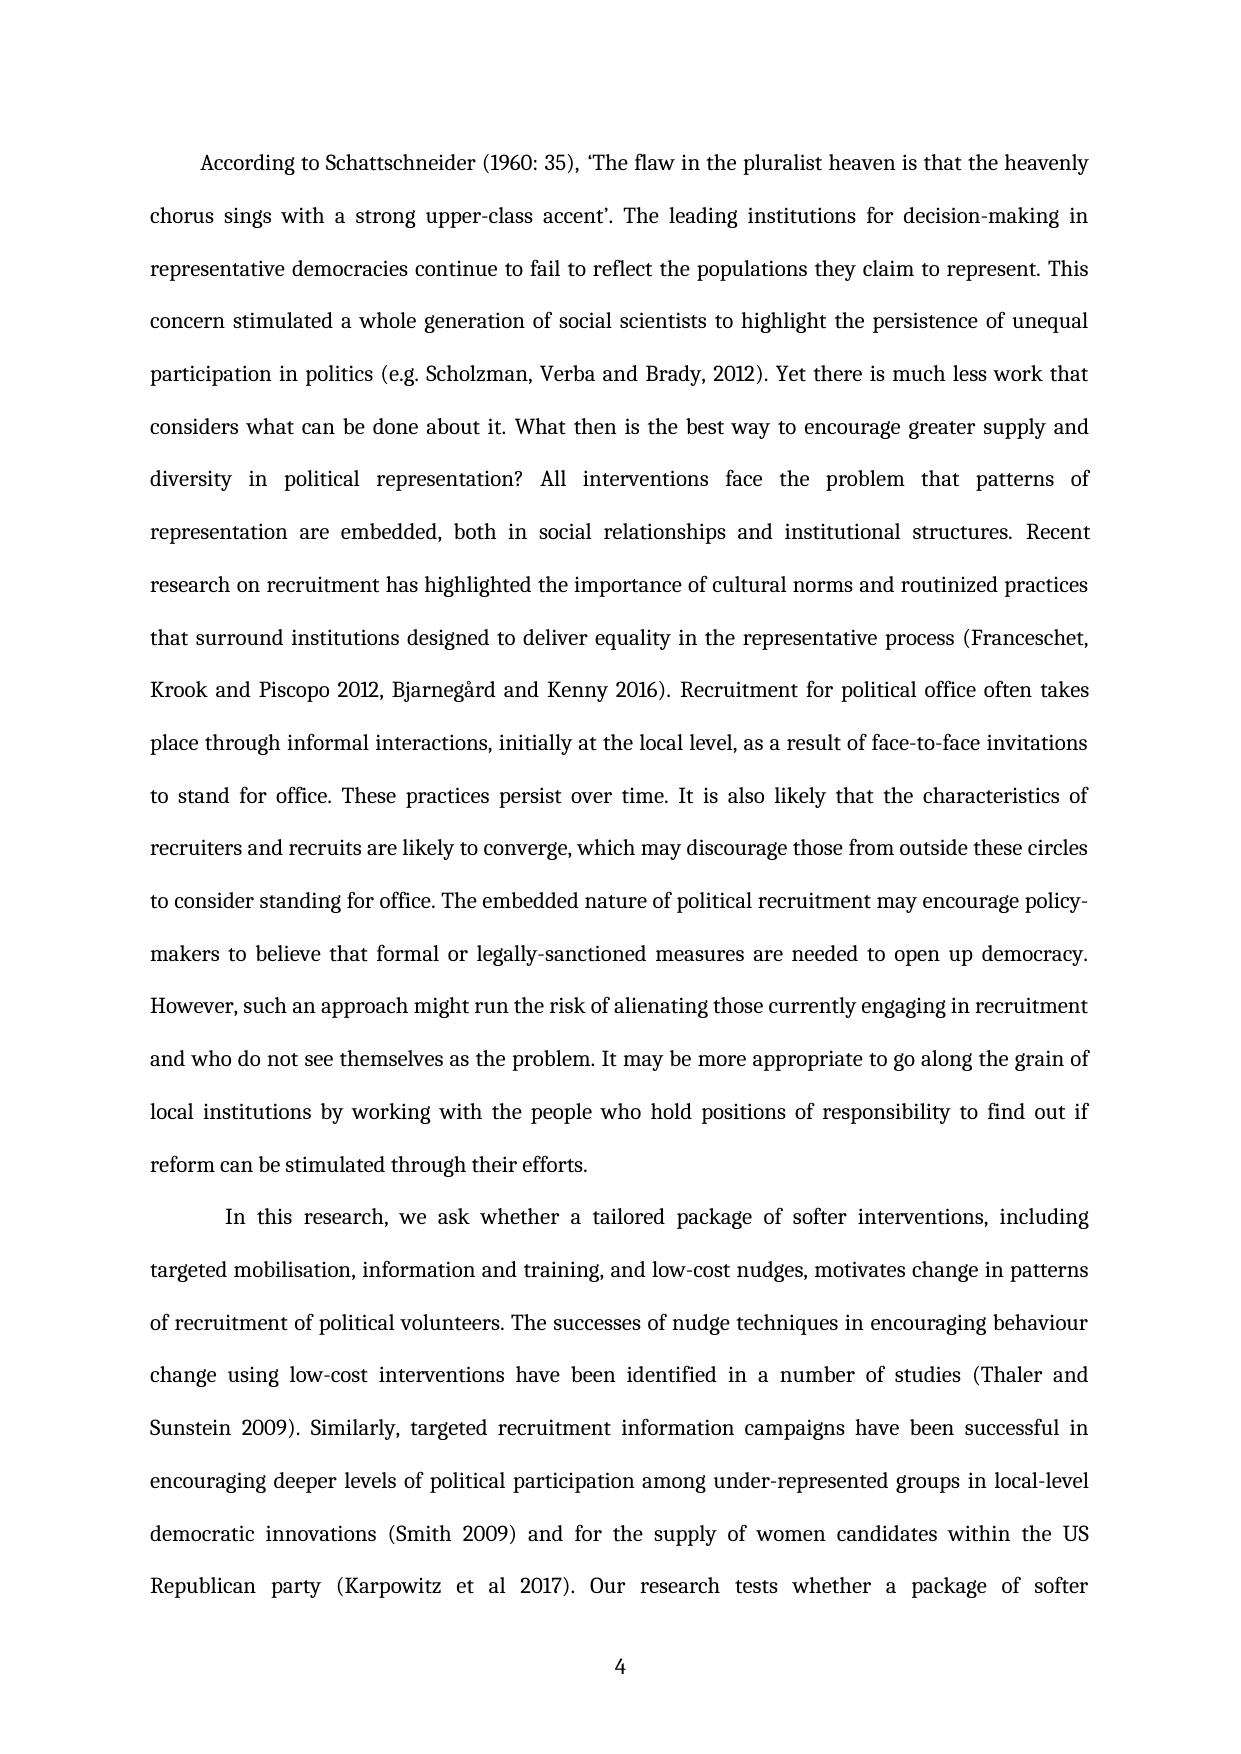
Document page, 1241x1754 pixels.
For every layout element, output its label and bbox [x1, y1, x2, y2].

text [150, 150, 1090, 1178]
text [150, 1204, 1090, 1599]
